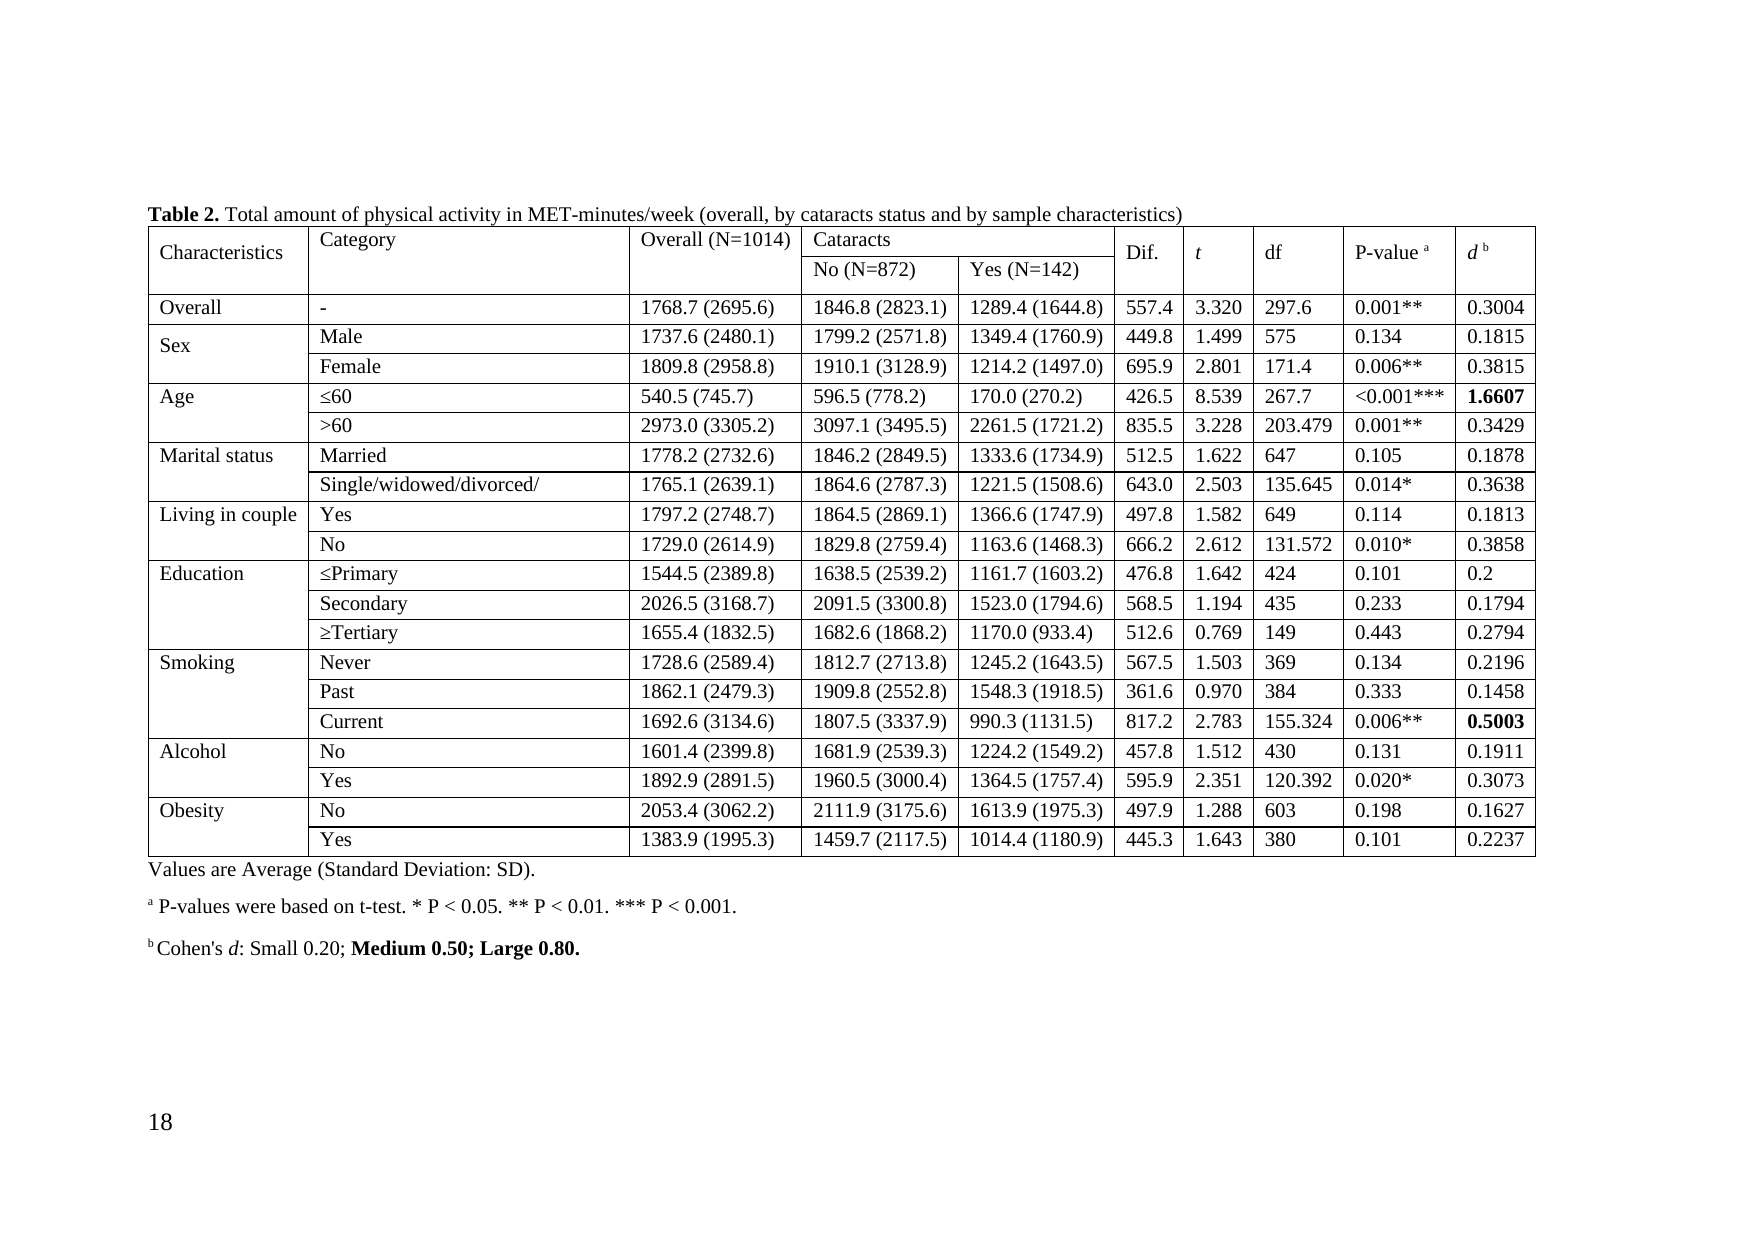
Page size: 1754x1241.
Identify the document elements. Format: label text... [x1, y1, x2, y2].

table_cell 1601.4 (2399.8) [630, 739, 801, 767]
table_cell 1.194 [1184, 591, 1253, 619]
table_cell 0.010* [1344, 532, 1455, 560]
table_cell 0.198 [1344, 798, 1455, 826]
table_cell 835.5 [1115, 413, 1183, 442]
table_cell 2.503 [1184, 473, 1253, 501]
table_cell 1864.5 (2869.1) [802, 502, 958, 531]
table_cell 0.114 [1344, 502, 1455, 531]
table_cell 449.8 [1115, 325, 1183, 353]
table_cell 1214.2 (1497.0) [959, 354, 1114, 383]
table_cell 0.3073 [1456, 768, 1535, 797]
text b Cohen's d: Small 0.20; Medium 0.50; Large 0.80. [148, 936, 1606, 960]
table_cell 0.2196 [1456, 650, 1535, 678]
table_cell 0.006** [1344, 354, 1455, 383]
table_cell 297.6 [1254, 295, 1343, 323]
table_cell 0.3858 [1456, 532, 1535, 560]
table_cell 0.233 [1344, 591, 1455, 619]
table_cell 2.351 [1184, 768, 1253, 797]
table_cell 512.5 [1115, 443, 1183, 471]
table_cell 2261.5 (1721.2) [959, 413, 1114, 442]
table_cell 1809.8 (2958.8) [630, 354, 801, 383]
table_cell 0.006** [1344, 709, 1455, 738]
table_cell 1909.8 (2552.8) [802, 680, 958, 708]
table_header Dif. [1115, 227, 1183, 294]
table_cell ≥Tertiary [309, 620, 629, 649]
table_cell 1224.2 (1549.2) [959, 739, 1114, 767]
table_cell 149 [1254, 620, 1343, 649]
table_cell 0.134 [1344, 325, 1455, 353]
table_header Category [309, 227, 629, 294]
table_header df [1254, 227, 1343, 294]
table_cell 0.1813 [1456, 502, 1535, 531]
table_cell 0.001** [1344, 413, 1455, 442]
table_cell 1163.6 (1468.3) [959, 532, 1114, 560]
table_cell 0.101 [1344, 828, 1455, 856]
table_cell 1.499 [1184, 325, 1253, 353]
table_header d b [1456, 227, 1535, 294]
table_cell 1799.2 (2571.8) [802, 325, 958, 353]
table_cell 1729.0 (2614.9) [630, 532, 801, 560]
table_cell Current [309, 709, 629, 738]
table_cell Yes [309, 828, 629, 856]
table_cell 2.612 [1184, 532, 1253, 560]
table_cell 0.3638 [1456, 473, 1535, 501]
table_cell Age [149, 384, 308, 442]
table_cell 2973.0 (3305.2) [630, 413, 801, 442]
table_cell 0.1878 [1456, 443, 1535, 471]
table_cell 0.1794 [1456, 591, 1535, 619]
table_cell 0.101 [1344, 561, 1455, 590]
table_cell 1638.5 (2539.2) [802, 561, 958, 590]
table_cell 1349.4 (1760.9) [959, 325, 1114, 353]
table_cell 380 [1254, 828, 1343, 856]
table_cell Education [149, 561, 308, 649]
table_cell 567.5 [1115, 650, 1183, 678]
table_cell Female [309, 354, 629, 383]
table_cell 3.228 [1184, 413, 1253, 442]
table_cell 435 [1254, 591, 1343, 619]
table_cell 0.333 [1344, 680, 1455, 708]
table_cell 1.503 [1184, 650, 1253, 678]
table_header Characteristics [149, 227, 308, 294]
table_cell 0.2794 [1456, 620, 1535, 649]
table_cell 1459.7 (2117.5) [802, 828, 958, 856]
table_cell 369 [1254, 650, 1343, 678]
table_cell 171.4 [1254, 354, 1343, 383]
table_cell 1829.8 (2759.4) [802, 532, 958, 560]
table_cell 2091.5 (3300.8) [802, 591, 958, 619]
table_cell 2053.4 (3062.2) [630, 798, 801, 826]
table_cell 1333.6 (1734.9) [959, 443, 1114, 471]
table_cell 575 [1254, 325, 1343, 353]
table_cell 1728.6 (2589.4) [630, 650, 801, 678]
table_cell 8.539 [1184, 384, 1253, 412]
table_cell 2111.9 (3175.6) [802, 798, 958, 826]
table_cell 0.970 [1184, 680, 1253, 708]
table_cell 476.8 [1115, 561, 1183, 590]
table_cell 1765.1 (2639.1) [630, 473, 801, 501]
table_cell 647 [1254, 443, 1343, 471]
table_cell 1.512 [1184, 739, 1253, 767]
table_cell Past [309, 680, 629, 708]
table_cell 497.8 [1115, 502, 1183, 531]
table_header t [1184, 227, 1253, 294]
table_cell 0.443 [1344, 620, 1455, 649]
table_cell Obesity [149, 798, 308, 856]
table_cell 1655.4 (1832.5) [630, 620, 801, 649]
table_cell No [309, 798, 629, 826]
table_cell 1364.5 (1757.4) [959, 768, 1114, 797]
table_cell 0.020* [1344, 768, 1455, 797]
table_cell 0.1458 [1456, 680, 1535, 708]
table_header P-value a [1344, 227, 1455, 294]
table_cell 1544.5 (2389.8) [630, 561, 801, 590]
table_cell 3.320 [1184, 295, 1253, 323]
table_cell 596.5 (778.2) [802, 384, 958, 412]
table_cell 0.1911 [1456, 739, 1535, 767]
table_cell 430 [1254, 739, 1343, 767]
table_cell Single/widowed/divorced/separated [309, 473, 629, 501]
table_cell 1846.2 (2849.5) [802, 443, 958, 471]
table_cell 426.5 [1115, 384, 1183, 412]
table_cell 135.645 [1254, 473, 1343, 501]
table_cell 0.014* [1344, 473, 1455, 501]
table_cell 497.9 [1115, 798, 1183, 826]
table_cell 1.622 [1184, 443, 1253, 471]
table_cell 695.9 [1115, 354, 1183, 383]
table_cell Secondary [309, 591, 629, 619]
table_cell 1221.5 (1508.6) [959, 473, 1114, 501]
table_cell 1768.7 (2695.6) [630, 295, 801, 323]
table_cell 0.3004 [1456, 295, 1535, 323]
table_cell 0.1815 [1456, 325, 1535, 353]
table_cell 267.7 [1254, 384, 1343, 412]
table_cell Yes [309, 502, 629, 531]
text a P-values were based on t-test. * P < 0.05. ** P < 0.01. *** P < 0.001. [148, 893, 1606, 918]
table_cell 0.3815 [1456, 354, 1535, 383]
table_cell 1892.9 (2891.5) [630, 768, 801, 797]
table_cell 1523.0 (1794.6) [959, 591, 1114, 619]
table_cell 424 [1254, 561, 1343, 590]
table_cell 1.643 [1184, 828, 1253, 856]
table_cell 445.3 [1115, 828, 1183, 856]
table_cell 1910.1 (3128.9) [802, 354, 958, 383]
table_cell 643.0 [1115, 473, 1183, 501]
table_cell 203.479 [1254, 413, 1343, 442]
table_cell 0.5003 [1456, 709, 1535, 738]
table_cell 3097.1 (3495.5) [802, 413, 958, 442]
table_header Overall (N=1014) [630, 227, 801, 294]
table_cell 457.8 [1115, 739, 1183, 767]
table_cell 1681.9 (2539.3) [802, 739, 958, 767]
table_cell No [309, 739, 629, 767]
table_cell 595.9 [1115, 768, 1183, 797]
table_cell 1613.9 (1975.3) [959, 798, 1114, 826]
text Table 2. Total amount of physical activity in MET-minutes/week (overall, by cataracts status and by sample characteristics) [148, 202, 1562, 226]
table_cell 1682.6 (1868.2) [802, 620, 958, 649]
table_cell <0.001*** [1344, 384, 1455, 412]
table_cell 817.2 [1115, 709, 1183, 738]
table_cell 0.3429 [1456, 413, 1535, 442]
table_cell ≤60 [309, 384, 629, 412]
table_cell 1960.5 (3000.4) [802, 768, 958, 797]
table_cell 384 [1254, 680, 1343, 708]
table_cell >60 [309, 413, 629, 442]
table_cell 2.801 [1184, 354, 1253, 383]
table_cell 2026.5 (3168.7) [630, 591, 801, 619]
table_cell 131.572 [1254, 532, 1343, 560]
table_cell 2.783 [1184, 709, 1253, 738]
table_cell 1797.2 (2748.7) [630, 502, 801, 531]
table_cell 361.6 [1115, 680, 1183, 708]
table_cell 540.5 (745.7) [630, 384, 801, 412]
table_cell Never [309, 650, 629, 678]
table_cell 1548.3 (1918.5) [959, 680, 1114, 708]
table_cell No [309, 532, 629, 560]
table_cell Marital status [149, 443, 308, 501]
table_cell 1.642 [1184, 561, 1253, 590]
table_cell No (N=872) [802, 257, 958, 294]
table_cell 1.582 [1184, 502, 1253, 531]
table_cell 1383.9 (1995.3) [630, 828, 801, 856]
table_cell Male [309, 325, 629, 353]
table_cell 1170.0 (933.4) [959, 620, 1114, 649]
table_cell Overall [149, 295, 308, 323]
table_cell 568.5 [1115, 591, 1183, 619]
text Values are Average (Standard Deviation: SD). [148, 857, 1562, 881]
table_cell 990.3 (1131.5) [959, 709, 1114, 738]
table_cell 1.6607 [1456, 384, 1535, 412]
table_cell Yes [309, 768, 629, 797]
table_cell Living in couple [149, 502, 308, 560]
table_cell 1366.6 (1747.9) [959, 502, 1114, 531]
table_cell 0.001** [1344, 295, 1455, 323]
table_cell 512.6 [1115, 620, 1183, 649]
table_cell 120.392 [1254, 768, 1343, 797]
table_cell 170.0 (270.2) [959, 384, 1114, 412]
table_cell 155.324 [1254, 709, 1343, 738]
table_cell Yes (N=142) [959, 257, 1114, 294]
table_cell 0.2237 [1456, 828, 1535, 856]
table_header Cataracts [802, 227, 1114, 256]
table_cell 1161.7 (1603.2) [959, 561, 1114, 590]
table_cell 1862.1 (2479.3) [630, 680, 801, 708]
table_cell - [309, 295, 629, 323]
table_cell 0.134 [1344, 650, 1455, 678]
table_cell Married [309, 443, 629, 471]
table_cell 666.2 [1115, 532, 1183, 560]
table_cell 557.4 [1115, 295, 1183, 323]
table_cell 603 [1254, 798, 1343, 826]
table_cell 0.769 [1184, 620, 1253, 649]
table_cell 0.1627 [1456, 798, 1535, 826]
table_cell 1014.4 (1180.9) [959, 828, 1114, 856]
table_cell Alcohol [149, 739, 308, 797]
table_cell 1289.4 (1644.8) [959, 295, 1114, 323]
table_cell 0.2 [1456, 561, 1535, 590]
table_cell 1846.8 (2823.1) [802, 295, 958, 323]
table_cell 1807.5 (3337.9) [802, 709, 958, 738]
table_cell 649 [1254, 502, 1343, 531]
table_cell 1245.2 (1643.5) [959, 650, 1114, 678]
table_cell 1737.6 (2480.1) [630, 325, 801, 353]
table_cell ≤Primary [309, 561, 629, 590]
table_cell 0.131 [1344, 739, 1455, 767]
table_cell Sex [149, 325, 308, 383]
table_cell 1812.7 (2713.8) [802, 650, 958, 678]
table_cell Smoking [149, 650, 308, 738]
table_cell 1864.6 (2787.3) [802, 473, 958, 501]
table_cell 1778.2 (2732.6) [630, 443, 801, 471]
table_cell 0.105 [1344, 443, 1455, 471]
table_cell 1.288 [1184, 798, 1253, 826]
table_cell 1692.6 (3134.6) [630, 709, 801, 738]
